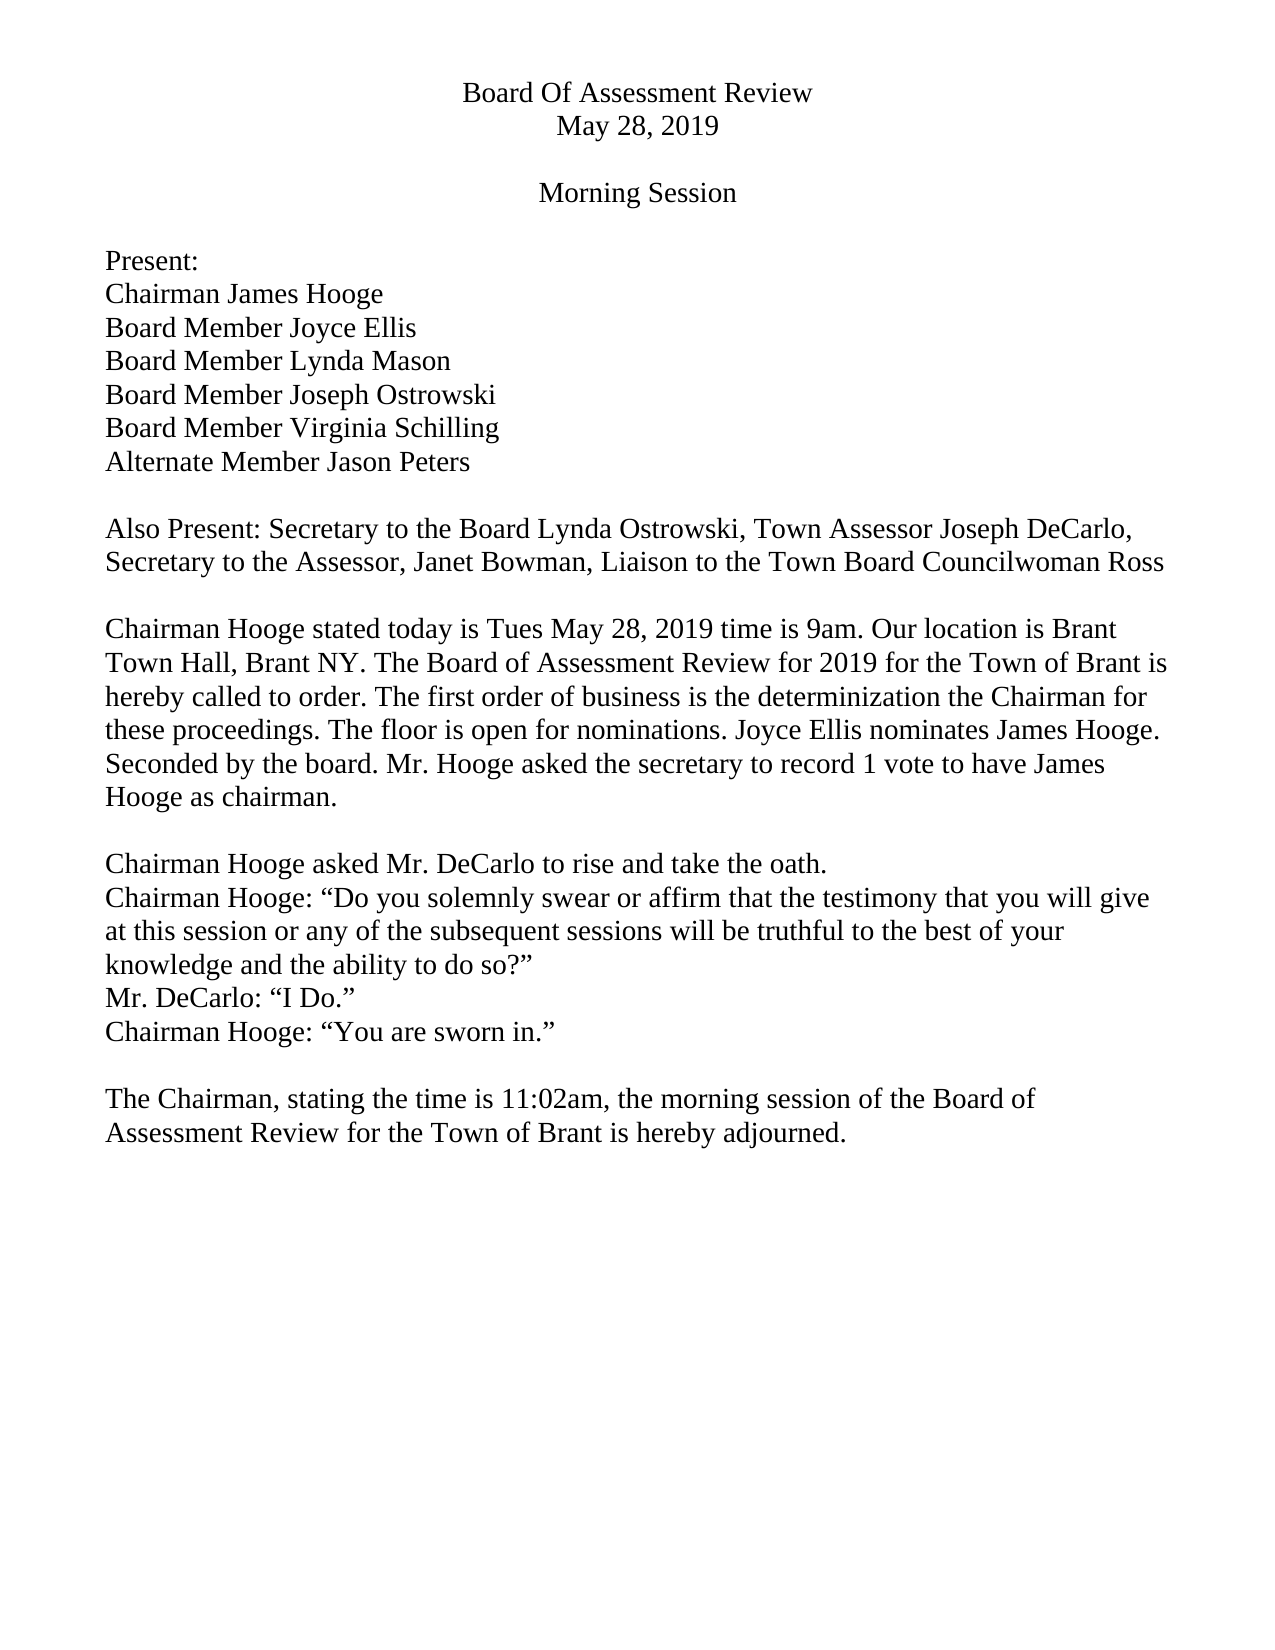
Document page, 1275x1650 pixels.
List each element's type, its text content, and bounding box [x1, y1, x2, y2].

text Present: [105, 243, 1170, 276]
text Board Member Joyce Ellis [105, 310, 1170, 343]
text Chairman Hooge: “You are sworn in.” [105, 1014, 1170, 1048]
text Morning Session [105, 176, 1170, 209]
text Chairman Hooge stated today is Tues May 28, 2019 time is 9am. Our location is Brant Town Hall, Brant NY. The Board of Assessment Review for 2019 for the Town of Brant is hereby called to order. The first order of business is the determinization the Chairman for these proceedings. The floor is open for nominations. Joyce Ellis nominates James Hooge. Seconded by the board. Mr. Hooge asked the secretary to record 1 vote to have James Hooge as chairman. [105, 612, 1170, 813]
text Also Present: Secretary to the Board Lynda Ostrowski, Town Assessor Joseph DeCarlo, Secretary to the Assessor, Janet Bowman, Liaison to the Town Board Councilwoman Ross [105, 511, 1170, 578]
text Chairman Hooge asked Mr. DeCarlo to rise and take the oath. [105, 846, 1170, 880]
text Chairman Hooge: “Do you solemnly swear or affirm that the testimony that you will give at this session or any of the subsequent sessions will be truthful to the best of your knowledge and the ability to do so?” [105, 880, 1170, 981]
text Chairman James Hooge [105, 276, 1170, 310]
text The Chairman, stating the time is 11:02am, the morning session of the Board of Assessment Review for the Town of Brant is hereby adjourned. [105, 1081, 1170, 1148]
text Board Member Lynda Mason [105, 343, 1170, 377]
text Board Member Joseph Ostrowski [105, 377, 1170, 410]
text Alternate Member Jason Peters [105, 444, 1170, 477]
text Board Member Virginia Schilling [105, 410, 1170, 444]
text Mr. DeCarlo: “I Do.” [105, 981, 1170, 1014]
